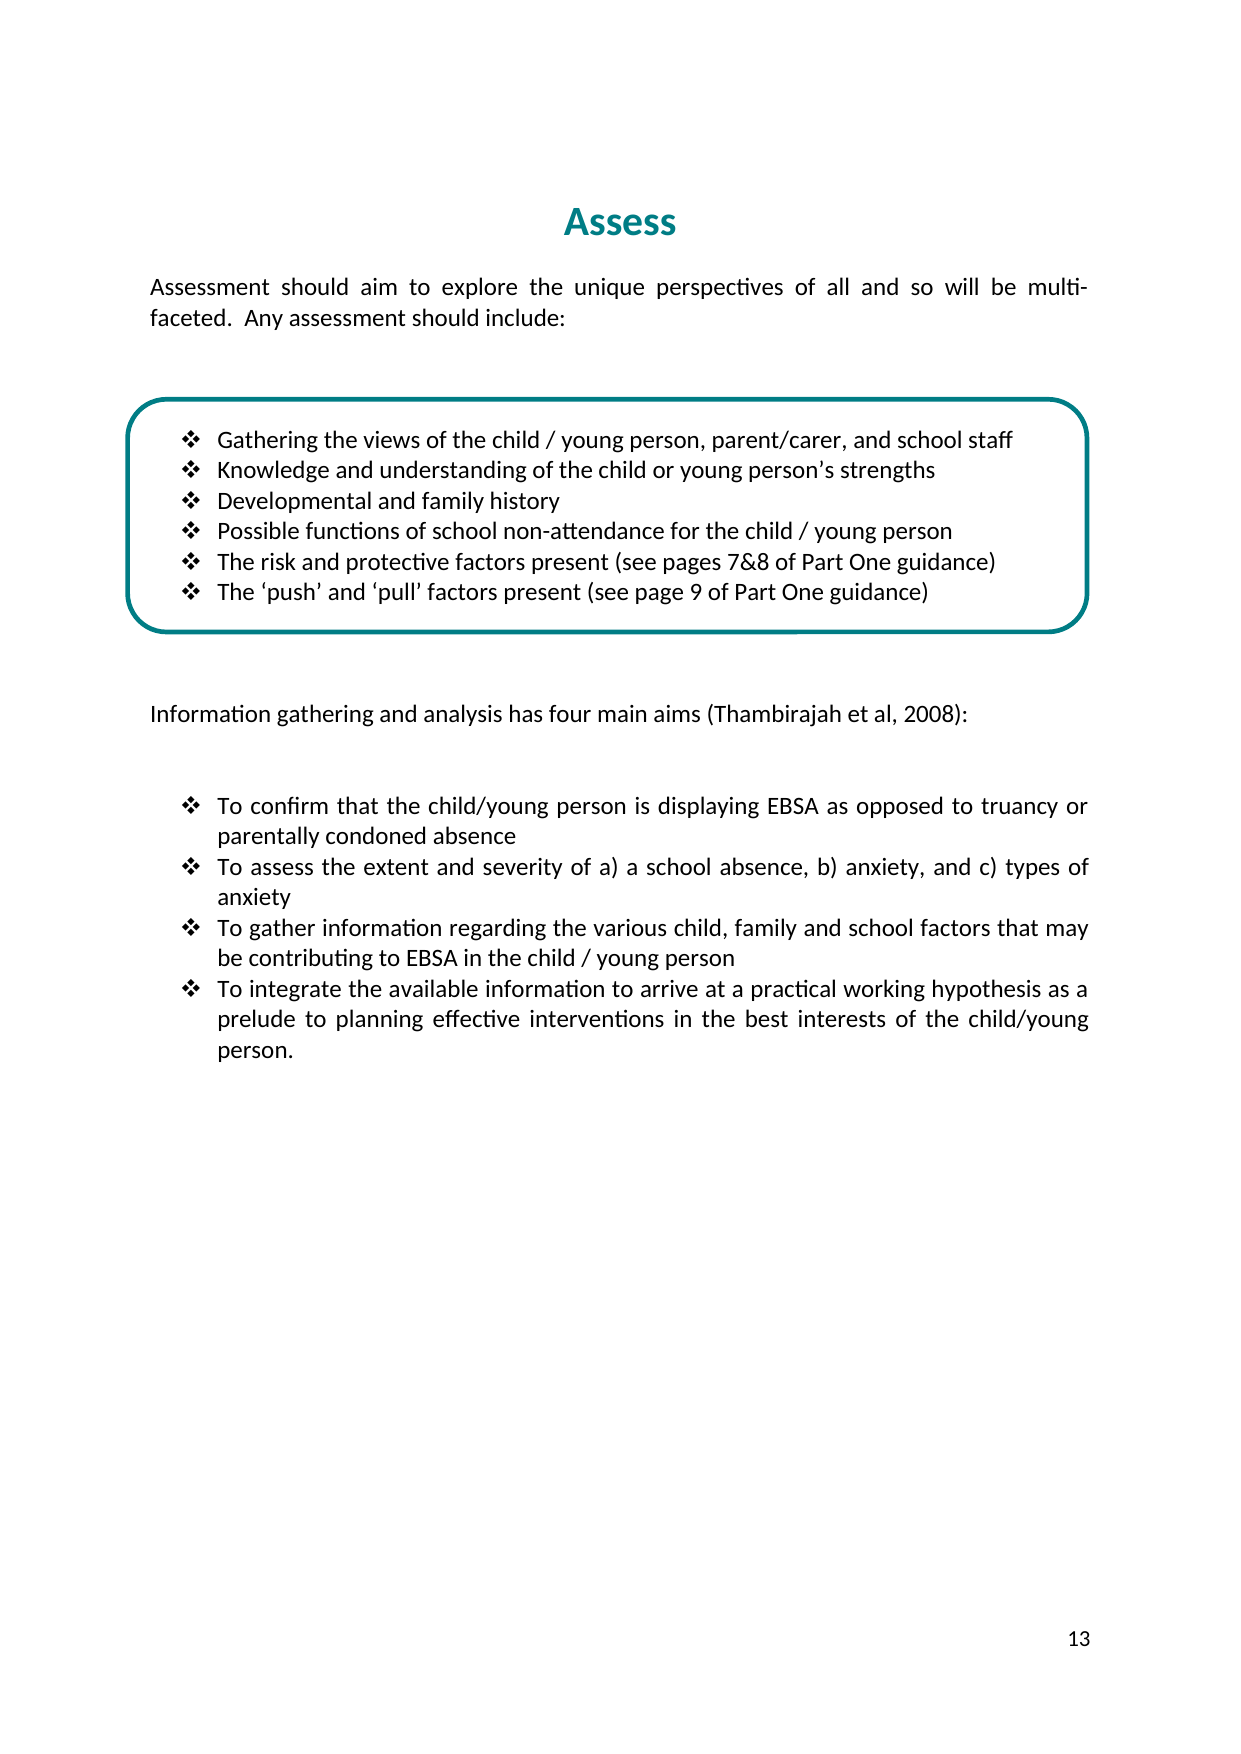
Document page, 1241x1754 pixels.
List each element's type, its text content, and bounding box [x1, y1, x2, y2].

list Gathering the views of the child / young person, parent/carer, and school staff [179, 424, 1084, 454]
list To gather information regarding the various child, family and school factors that may be contributing to EBSA in the child / young person [179, 912, 1090, 973]
list Possible functions of school non-attendance for the child / young person [179, 515, 1084, 546]
list The ‘push’ and ‘pull’ factors present (see page 9 of Part One guidance) [179, 576, 1084, 607]
list To assess the extent and severity of a) a school absence, b) anxiety, and c) types of anxiety [179, 851, 1090, 912]
list To confirm that the child/young person is displaying EBSA as opposed to truancy or parentally condoned absence [179, 790, 1090, 851]
list The risk and protective factors present (see pages 7&8 of Part One guidance) [179, 546, 1084, 576]
list Developmental and family history [179, 485, 1084, 515]
text Information gathering and analysis has four main aims (Thambirajah et al, 2008): [150, 698, 1090, 729]
list Knowledge and understanding of the child or young person’s strengths [179, 454, 1084, 485]
list To integrate the available information to arrive at a practical working hypothesis as a prelude to planning effective interventions in the best interests of the child/young person. [179, 973, 1090, 1065]
text Assess [150, 195, 1090, 246]
text Assessment should aim to explore the unique perspectives of all and so will be multi-faceted. Any assessment should include: [150, 271, 1090, 332]
